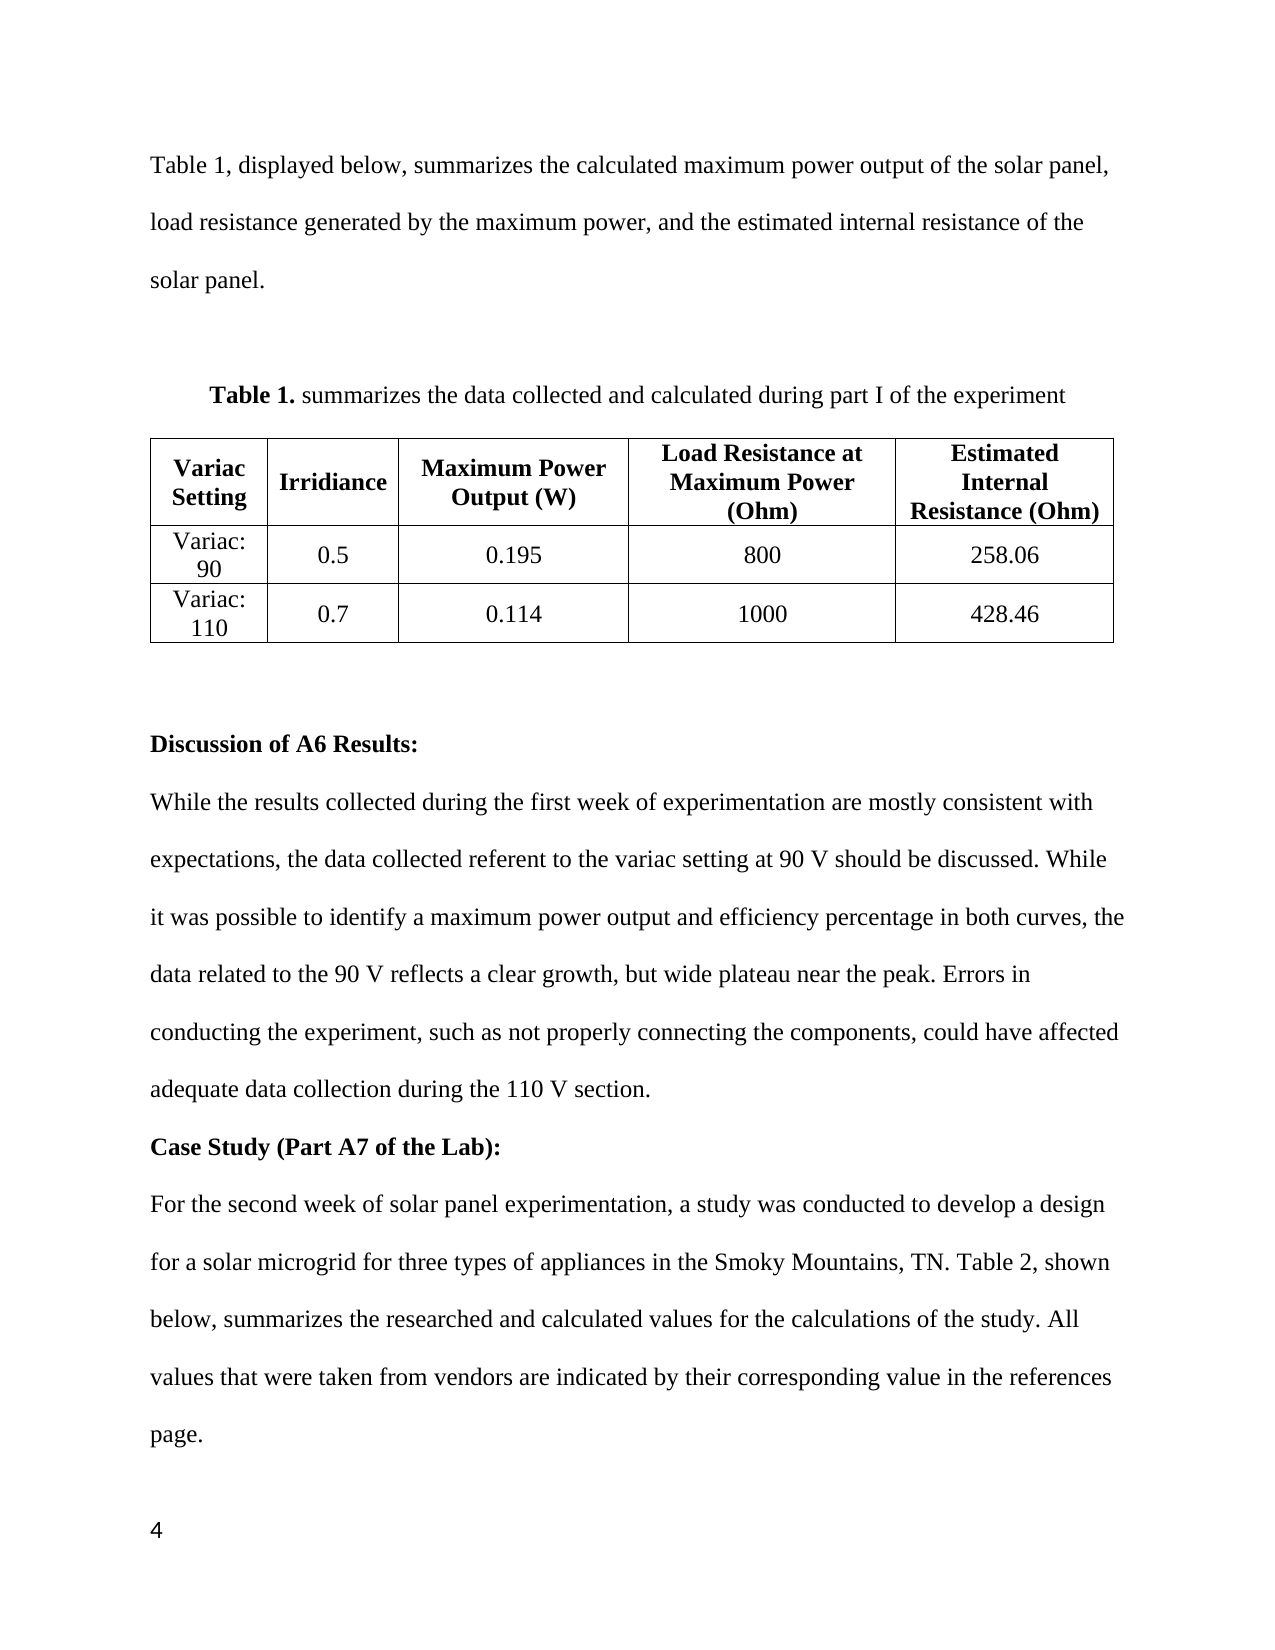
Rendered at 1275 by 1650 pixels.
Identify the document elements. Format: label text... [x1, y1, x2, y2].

table_header Maximum Power Output (W) [399, 439, 628, 525]
table_cell 0.114 [399, 584, 628, 642]
table_cell Variac: 90 [151, 526, 267, 583]
table_cell 428.46 [896, 584, 1113, 642]
table_header Load Resistance at Maximum Power (Ohm) [629, 439, 895, 525]
text For the second week of solar panel experimentation, a study was conducted to develop a design for a solar microgrid for three types of appliances in the Smoky Mountains, TN. Table 2, shown below, summarizes the researched and calculated values for the calculations of the study. All values that were taken from vendors are indicated by their corresponding value in the references page. [150, 1189, 1125, 1448]
text Discussion of A6 Results: [150, 729, 1125, 758]
table_cell 800 [629, 526, 895, 583]
table_cell Variac: 110 [151, 584, 267, 642]
text Table 1. summarizes the data collected and calculated during part I of the experiment [150, 380, 1125, 409]
table_cell 1000 [629, 584, 895, 642]
table_cell 0.7 [268, 584, 398, 642]
text While the results collected during the first week of experimentation are mostly consistent with expectations, the data collected referent to the variac setting at 90 V should be discussed. While it was possible to identify a maximum power output and efficiency percentage in both curves, the data related to the 90 V reflects a clear growth, but wide plateau near the peak. Errors in conducting the experiment, such as not properly connecting the components, could have affected adequate data collection during the 110 V section. [150, 787, 1125, 1103]
table_cell 0.5 [268, 526, 398, 583]
text Table 1, displayed below, summarizes the calculated maximum power output of the solar panel, load resistance generated by the maximum power, and the estimated internal resistance of the solar panel. [150, 150, 1125, 294]
table_header Variac Setting [151, 439, 267, 525]
table_header Estimated Internal Resistance (Ohm) [896, 439, 1113, 525]
table_cell 258.06 [896, 526, 1113, 583]
text Case Study (Part A7 of the Lab): [150, 1132, 1125, 1160]
table_cell 0.195 [399, 526, 628, 583]
table_header Irridiance [268, 439, 398, 525]
